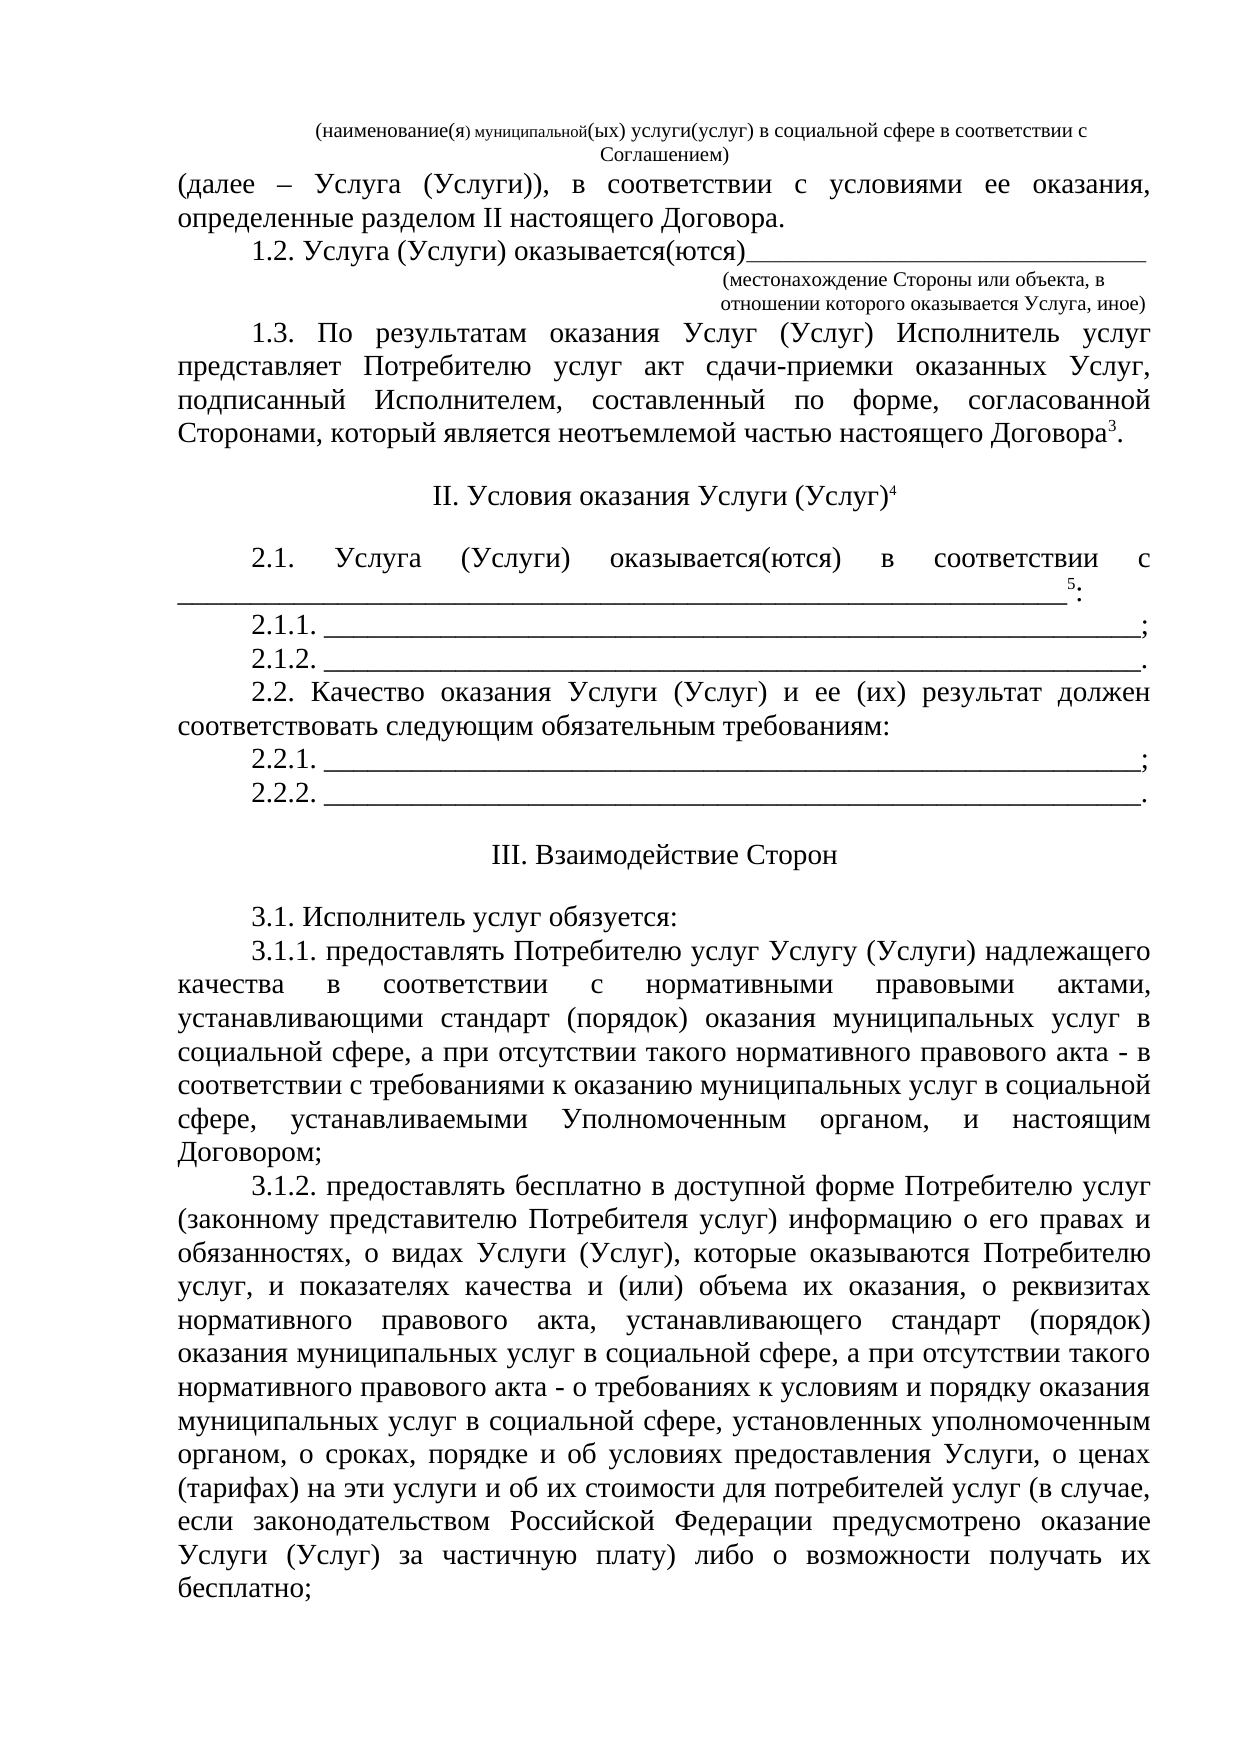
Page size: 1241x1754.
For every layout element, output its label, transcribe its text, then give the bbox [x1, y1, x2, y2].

text 2.2.1. ________________________________________________________; [177, 741, 1152, 775]
text 2.1. Услуга (Услуги) оказывается(ются) в соответствии с _____________________________________________________________5: [177, 540, 1152, 607]
text II. Условия оказания Услуги (Услуг)4 [177, 478, 1152, 511]
text 2.1.2. ________________________________________________________. [177, 641, 1152, 674]
text (наименование(я) муниципальной(ых) услуги(услуг) в социальной сфере в соответствии с Соглашением) [177, 118, 1152, 166]
text III. Взаимодействие Сторон [177, 837, 1152, 871]
text 1.2. Услуга (Услуги) оказывается(ются)________________________________ [177, 233, 1152, 267]
text (далее – Услуга (Услуги)), в соответствии с условиями ее оказания, определенные разделом II настоящего Договора. [177, 166, 1152, 233]
text 3.1.2. предоставлять бесплатно в доступной форме Потребителю услуг (законному представителю Потребителя услуг) информацию о его правах и обязанностях, о видах Услуги (Услуг), которые оказываются Потребителю услуг, и показателях качества и (или) объема их оказания, о реквизитах нормативного правового акта, устанавливающего стандарт (порядок) оказания муниципальных услуг в социальной сфере, а при отсутствии такого нормативного правового акта - о требованиях к условиям и порядку оказания муниципальных услуг в социальной сфере, установленных уполномоченным органом, о сроках, порядке и об условиях предоставления Услуги, о ценах (тарифах) на эти услуги и об их стоимости для потребителей услуг (в случае, если законодательством Российской Федерации предусмотрено оказание Услуги (Услуг) за частичную плату) либо о возможности получать их бесплатно; [177, 1168, 1152, 1604]
text 2.2.2. ________________________________________________________. [177, 775, 1152, 808]
text 3.1. Исполнитель услуг обязуется: [177, 899, 1152, 933]
text (местонахождение Стороны или объекта, в [177, 267, 1152, 291]
text 2.1.1. ________________________________________________________; [177, 607, 1152, 641]
text 2.2. Качество оказания Услуги (Услуг) и ее (их) результат должен соответствовать следующим обязательным требованиям: [177, 674, 1152, 741]
text 3.1.1. предоставлять Потребителю услуг Услугу (Услуги) надлежащего качества в соответствии с нормативными правовыми актами, устанавливающими стандарт (порядок) оказания муниципальных услуг в социальной сфере, а при отсутствии такого нормативного правового акта - в соответствии с требованиями к оказанию муниципальных услуг в социальной сфере, устанавливаемыми Уполномоченным органом, и настоящим Договором; [177, 933, 1152, 1168]
text 1.3. По результатам оказания Услуг (Услуг) Исполнитель услуг представляет Потребителю услуг акт сдачи-приемки оказанных Услуг, подписанный Исполнителем, составленный по форме, согласованной Сторонами, который является неотъемлемой частью настоящего Договора3. [177, 315, 1152, 449]
text отношении которого оказывается Услуга, иное) [177, 291, 1152, 315]
